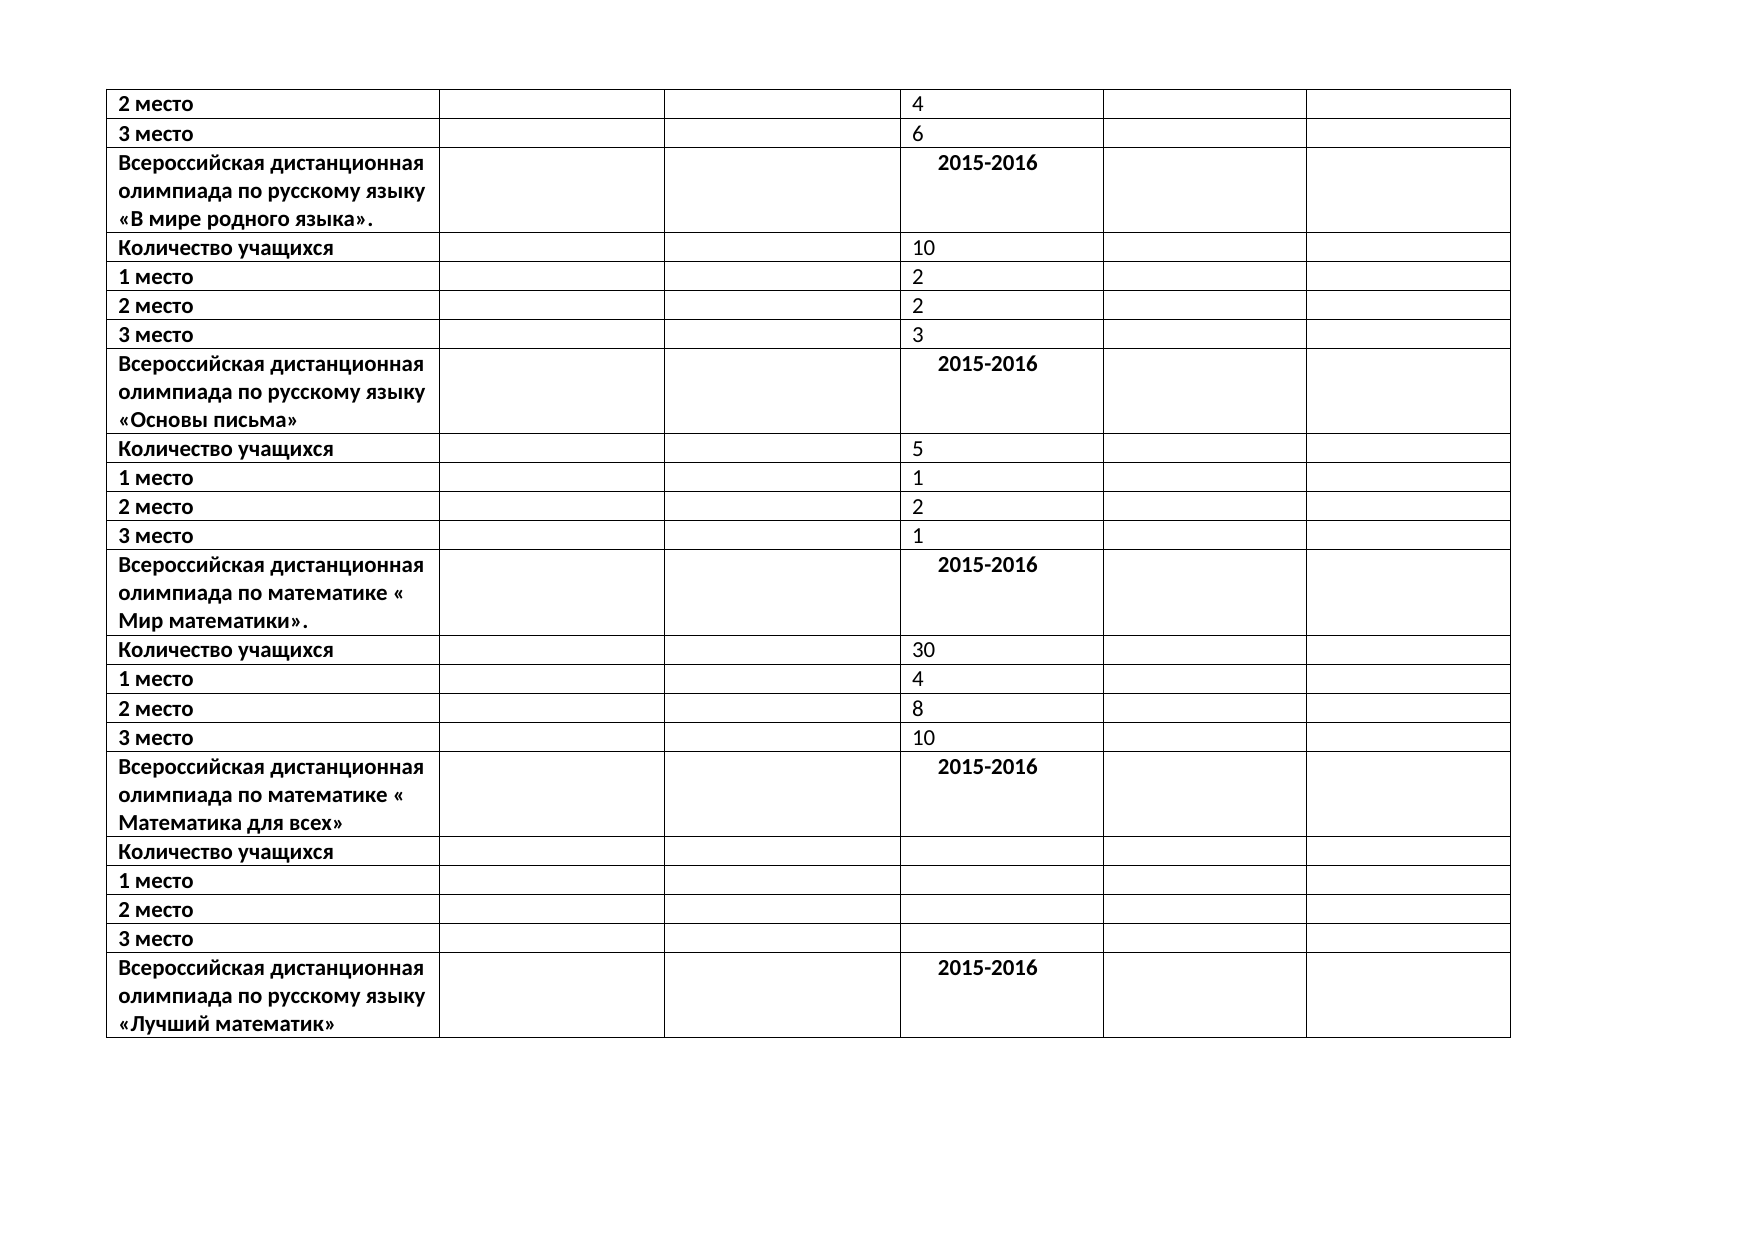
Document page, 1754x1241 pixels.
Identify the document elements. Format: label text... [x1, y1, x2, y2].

table_cell 30 [901, 636, 1103, 663]
table_cell 4 [901, 665, 1103, 693]
table_cell [440, 953, 664, 1037]
table_cell 2 место [107, 694, 439, 722]
table_cell [440, 233, 664, 261]
table_cell [1307, 665, 1510, 693]
table_cell [1104, 148, 1306, 232]
table_cell [665, 752, 900, 836]
table_cell 2015-2016 [901, 349, 1103, 433]
table_cell 2015-2016 [901, 752, 1103, 836]
table_cell [1104, 434, 1306, 462]
table_cell [1104, 550, 1306, 634]
table_cell [665, 837, 900, 865]
table_cell [665, 636, 900, 663]
table_cell [901, 924, 1103, 952]
table_cell 2 место [107, 90, 439, 118]
table_cell [440, 866, 664, 894]
table_cell [440, 924, 664, 952]
table_cell 1 место [107, 665, 439, 693]
table_cell Количество учащихся [107, 434, 439, 462]
table_cell [1307, 349, 1510, 433]
table_cell [440, 550, 664, 634]
table_cell 2015-2016 [901, 550, 1103, 634]
table_cell [665, 521, 900, 549]
table_cell [665, 90, 900, 118]
table_cell [440, 90, 664, 118]
table_cell [665, 924, 900, 952]
table_cell [440, 119, 664, 147]
table_cell [1307, 866, 1510, 894]
table_cell [1104, 262, 1306, 290]
table_cell Количество учащихся [107, 636, 439, 663]
table_cell [440, 262, 664, 290]
table_cell 2 место [107, 291, 439, 319]
table_cell 3 место [107, 119, 439, 147]
table_cell 2 место [107, 895, 439, 923]
table_cell 3 место [107, 320, 439, 348]
table_cell [440, 837, 664, 865]
table_cell 5 [901, 434, 1103, 462]
table_cell Количество учащихся [107, 837, 439, 865]
table_cell [1307, 148, 1510, 232]
table_cell [1307, 924, 1510, 952]
table_cell 2015-2016 [901, 953, 1103, 1037]
table_cell [1307, 90, 1510, 118]
table_cell [665, 233, 900, 261]
table_cell [1307, 694, 1510, 722]
table_cell [1307, 636, 1510, 663]
table_cell [1307, 492, 1510, 520]
table_cell 6 [901, 119, 1103, 147]
table_cell [1307, 895, 1510, 923]
table_cell [1307, 837, 1510, 865]
table_cell Всероссийская дистанционная олимпиада по математике « Мир математики». [107, 550, 439, 634]
table_cell 8 [901, 694, 1103, 722]
table_cell Всероссийская дистанционная олимпиада по русскому языку «В мире родного языка». [107, 148, 439, 232]
table_cell 10 [901, 723, 1103, 751]
table_cell [1104, 492, 1306, 520]
table_cell [440, 694, 664, 722]
table_cell [1104, 233, 1306, 261]
table_cell [665, 320, 900, 348]
table_cell 2 [901, 291, 1103, 319]
table_cell [665, 694, 900, 722]
table_cell Всероссийская дистанционная олимпиада по русскому языку «Лучший математик» [107, 953, 439, 1037]
table_cell [1307, 953, 1510, 1037]
table_cell [1104, 463, 1306, 491]
table_cell 2 [901, 492, 1103, 520]
table_cell 2 место [107, 492, 439, 520]
table_cell [665, 262, 900, 290]
table_cell [440, 752, 664, 836]
table_cell [665, 665, 900, 693]
table_cell [1104, 723, 1306, 751]
table_cell 1 место [107, 866, 439, 894]
table_cell [1307, 291, 1510, 319]
table_cell [1307, 723, 1510, 751]
table_cell [665, 550, 900, 634]
table_cell [1307, 550, 1510, 634]
table_cell 3 [901, 320, 1103, 348]
table_cell [1307, 320, 1510, 348]
table_cell 3 место [107, 723, 439, 751]
table_cell [440, 291, 664, 319]
table_cell [440, 463, 664, 491]
table_cell [1307, 233, 1510, 261]
table_cell [1104, 895, 1306, 923]
table_cell [1307, 752, 1510, 836]
table_cell Количество учащихся [107, 233, 439, 261]
table_cell [440, 895, 664, 923]
table_cell Всероссийская дистанционная олимпиада по математике « Математика для всех» [107, 752, 439, 836]
table_cell [1307, 521, 1510, 549]
table_cell Всероссийская дистанционная олимпиада по русскому языку «Основы письма» [107, 349, 439, 433]
table_cell [665, 349, 900, 433]
table_cell [665, 895, 900, 923]
table_cell [1104, 119, 1306, 147]
table_cell [440, 492, 664, 520]
table_cell 3 место [107, 521, 439, 549]
table_cell [440, 434, 664, 462]
table_cell 1 место [107, 463, 439, 491]
table_cell [440, 320, 664, 348]
table_cell [440, 665, 664, 693]
table_cell [440, 148, 664, 232]
table_cell [901, 866, 1103, 894]
table_cell [1104, 665, 1306, 693]
table_cell 10 [901, 233, 1103, 261]
table_cell [440, 723, 664, 751]
table_cell [665, 148, 900, 232]
table_cell [1104, 90, 1306, 118]
table_cell 4 [901, 90, 1103, 118]
table_cell [665, 434, 900, 462]
table_cell [665, 119, 900, 147]
table_cell [665, 953, 900, 1037]
table_cell [1104, 694, 1306, 722]
table_cell [1104, 752, 1306, 836]
table_cell [1104, 953, 1306, 1037]
table_cell [1307, 119, 1510, 147]
table_cell 1 место [107, 262, 439, 290]
table_cell [1307, 262, 1510, 290]
table_cell 3 место [107, 924, 439, 952]
table_cell [665, 866, 900, 894]
table_cell 1 [901, 521, 1103, 549]
table_cell [440, 349, 664, 433]
table_cell [665, 291, 900, 319]
table_cell [1307, 434, 1510, 462]
table_cell [1104, 320, 1306, 348]
table_cell [1104, 636, 1306, 663]
table_cell 2015-2016 [901, 148, 1103, 232]
table_cell [665, 723, 900, 751]
table_cell [1104, 521, 1306, 549]
table_cell [1104, 349, 1306, 433]
table_cell [440, 636, 664, 663]
table_cell [901, 837, 1103, 865]
table_cell [665, 463, 900, 491]
table_cell [665, 492, 900, 520]
table_cell 1 [901, 463, 1103, 491]
table_cell [1104, 866, 1306, 894]
table_cell [1104, 291, 1306, 319]
table_cell [1104, 924, 1306, 952]
table_cell [901, 895, 1103, 923]
table_cell [1307, 463, 1510, 491]
table_cell 2 [901, 262, 1103, 290]
table_cell [1104, 837, 1306, 865]
table_cell [440, 521, 664, 549]
